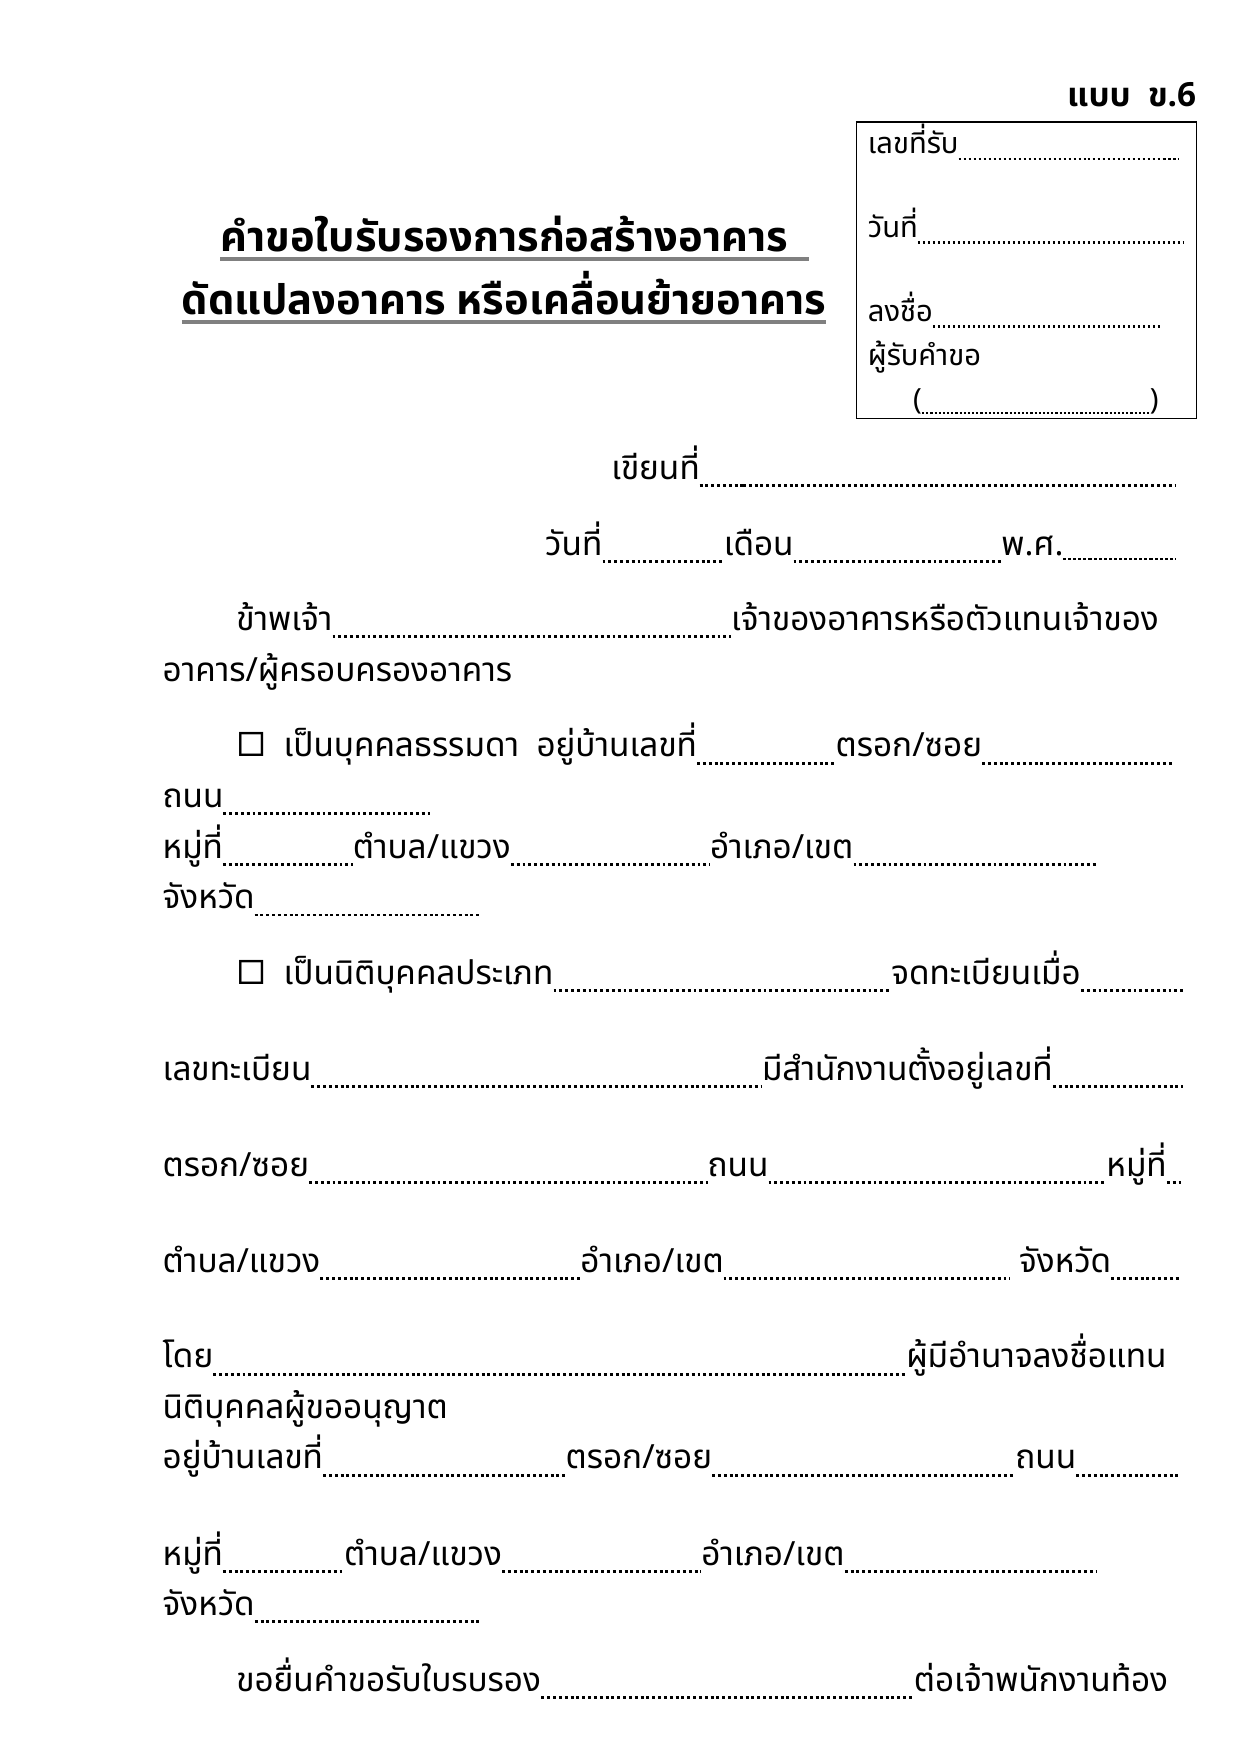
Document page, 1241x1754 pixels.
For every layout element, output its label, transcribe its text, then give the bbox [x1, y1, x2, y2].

table_cell เป็นบุคคลธรรมดา อยู่บ้านเลขที่ ตรอก/ซอย ถนน . [151, 696, 1196, 822]
table_cell วันที่ เดือน พ.ศ. . [151, 495, 1196, 570]
table_header เลขที่รับ . วันที่ . ลงชื่อ ผู้รับคำขอ ( ) [857, 123, 1196, 418]
table_cell เป็นนิติบุคคลประเภท จดทะเบียนเมื่อ . [151, 924, 1196, 1044]
table_header คำขอใบรับรองการก่อสร้างอาคาร ดัดแปลงอาคาร หรือเคลื่อนย้ายอาคาร [151, 121, 856, 418]
table_cell เลขทะเบียน มีสำนักงานตั้งอยู่เลขที่ . [151, 1045, 1196, 1140]
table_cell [151, 1631, 1196, 1706]
table_cell ข้าพเจ้า เจ้าของอาคารหรือตัวแทนเจ้าของอาคาร/ผู้ครอบครองอาคาร [151, 570, 1196, 696]
table_cell เขียนที่ . [151, 418, 1196, 494]
table_cell โดย ผู้มีอำนาจลงชื่อแทนนิติบุคคลผู้ขออนุญาต [151, 1333, 1196, 1433]
table_cell หมู่ที่ ตำบล/แขวง อำเภอ/เขต จังหวัด . [151, 823, 1196, 924]
text แบบ ข.6 [162, 71, 1196, 121]
table_cell หมู่ที่ ตำบล/แขวง อำเภอ/เขต จังหวัด . [151, 1529, 1196, 1631]
table_cell ตรอก/ซอย ถนน หมู่ที่ . [151, 1140, 1196, 1236]
table_cell อยู่บ้านเลขที่ ตรอก/ซอย ถนน . [151, 1433, 1196, 1529]
table_cell ตำบล/แขวง อำเภอ/เขต .จังหวัด . [151, 1236, 1196, 1332]
